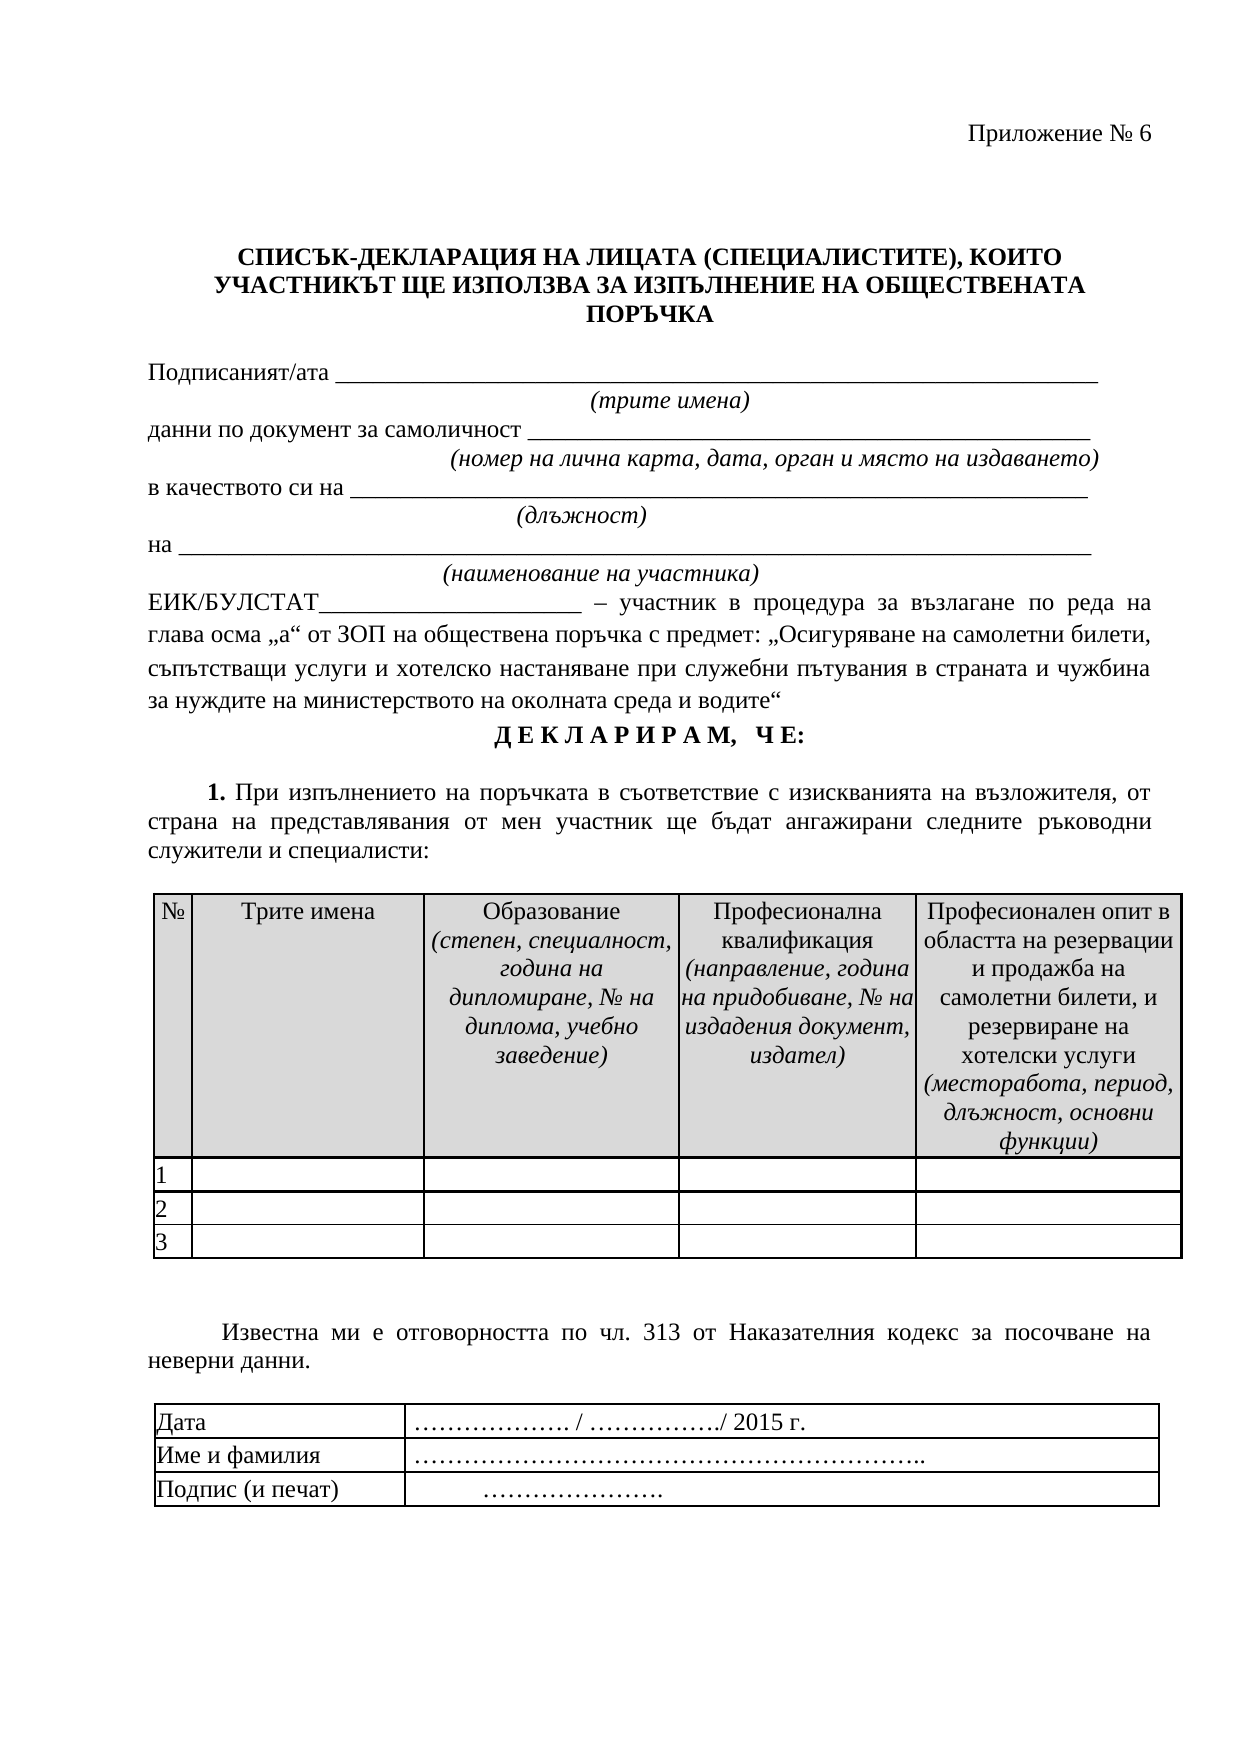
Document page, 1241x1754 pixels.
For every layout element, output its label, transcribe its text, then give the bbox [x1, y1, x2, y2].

text Приложение № 6 [766, 118, 1152, 147]
text Подписаният/ата _____________________________________________________________ [148, 357, 1152, 385]
table_cell [193, 1159, 423, 1190]
table_cell Подпис (и печат) [156, 1473, 404, 1505]
text (длъжност) [148, 500, 1152, 529]
text ЕИК/БУЛСТАТ_____________________ – участник в процедура за възлагане по реда на глава осма „а“ от ЗОП на обществена поръчка с предмет: „Осигуряване на самолетни билети, съпътстващи услуги и хотелско настаняване при служебни пътувания в страната и чужбина за нуждите на министерството на околната среда и водите“ [148, 587, 1152, 714]
text на _________________________________________________________________________ [148, 529, 1152, 558]
text Известна ми е отговорността по чл. 313 от Наказателния кодекс за посочване на неверни данни. [148, 1317, 1152, 1374]
table_header ………………. / ……………./ 2015 г. [406, 1405, 1158, 1437]
text 1. При изпълнението на поръчката в съответствие с изискванията на възложителя, от страна на представлявания от мен участник ще бъдат ангажирани следните ръководни служители и специалисти: [148, 777, 1152, 864]
text данни по документ за самоличност _____________________________________________ [148, 414, 1152, 443]
table_cell [680, 1193, 915, 1224]
table_cell [425, 1159, 678, 1190]
table_cell [193, 1225, 423, 1257]
table_cell 2 [155, 1193, 191, 1224]
table_cell [680, 1225, 915, 1257]
text Д Е К Л А Р И Р А М, Ч Е: [148, 720, 1152, 749]
table_header Професионален опит в областта на резервации и продажба на самолетни билети, и резервиране на хотелски услуги (месторабота, период, длъжност, основни функции) [917, 895, 1180, 1156]
table_cell …………………………………………………….. [406, 1439, 1158, 1471]
table_header Професионална квалификация (направление, година на придобиване, № на издадения документ, издател) [680, 895, 915, 1156]
table_header Трите имена [193, 895, 423, 1156]
text (номер на лична карта, дата, орган и място на издаването) [295, 443, 1152, 472]
table_cell [425, 1225, 678, 1257]
table_header № [155, 895, 191, 1156]
table_cell 1 [155, 1159, 191, 1190]
text в качеството си на ___________________________________________________________ [148, 472, 1152, 500]
table_cell Име и фамилия [156, 1439, 404, 1471]
table_cell [917, 1193, 1180, 1224]
text (наименование на участника) [148, 558, 1152, 587]
table_cell [680, 1159, 915, 1190]
table_cell 3 [155, 1225, 191, 1257]
table_cell …………………. [406, 1473, 1158, 1505]
table_cell [917, 1159, 1180, 1190]
text (трите имена) [148, 385, 1152, 414]
table_cell [193, 1193, 423, 1224]
table_cell [917, 1225, 1180, 1257]
text СПИСЪК-ДЕКЛАРАЦИЯ НА ЛИЦАТА (СПЕЦИАЛИСТИТЕ), КОИТО УЧАСТНИКЪТ ЩЕ ИЗПОЛЗВА ЗА ИЗПЪЛНЕНИЕ НА ОБЩЕСТВЕНАТА ПОРЪЧКА [148, 242, 1152, 328]
table_header Дата [156, 1405, 404, 1437]
table_cell [425, 1193, 678, 1224]
table_header Образование (степен, специалност, година на дипломиране, № на диплома, учебно заведение) [425, 895, 678, 1156]
